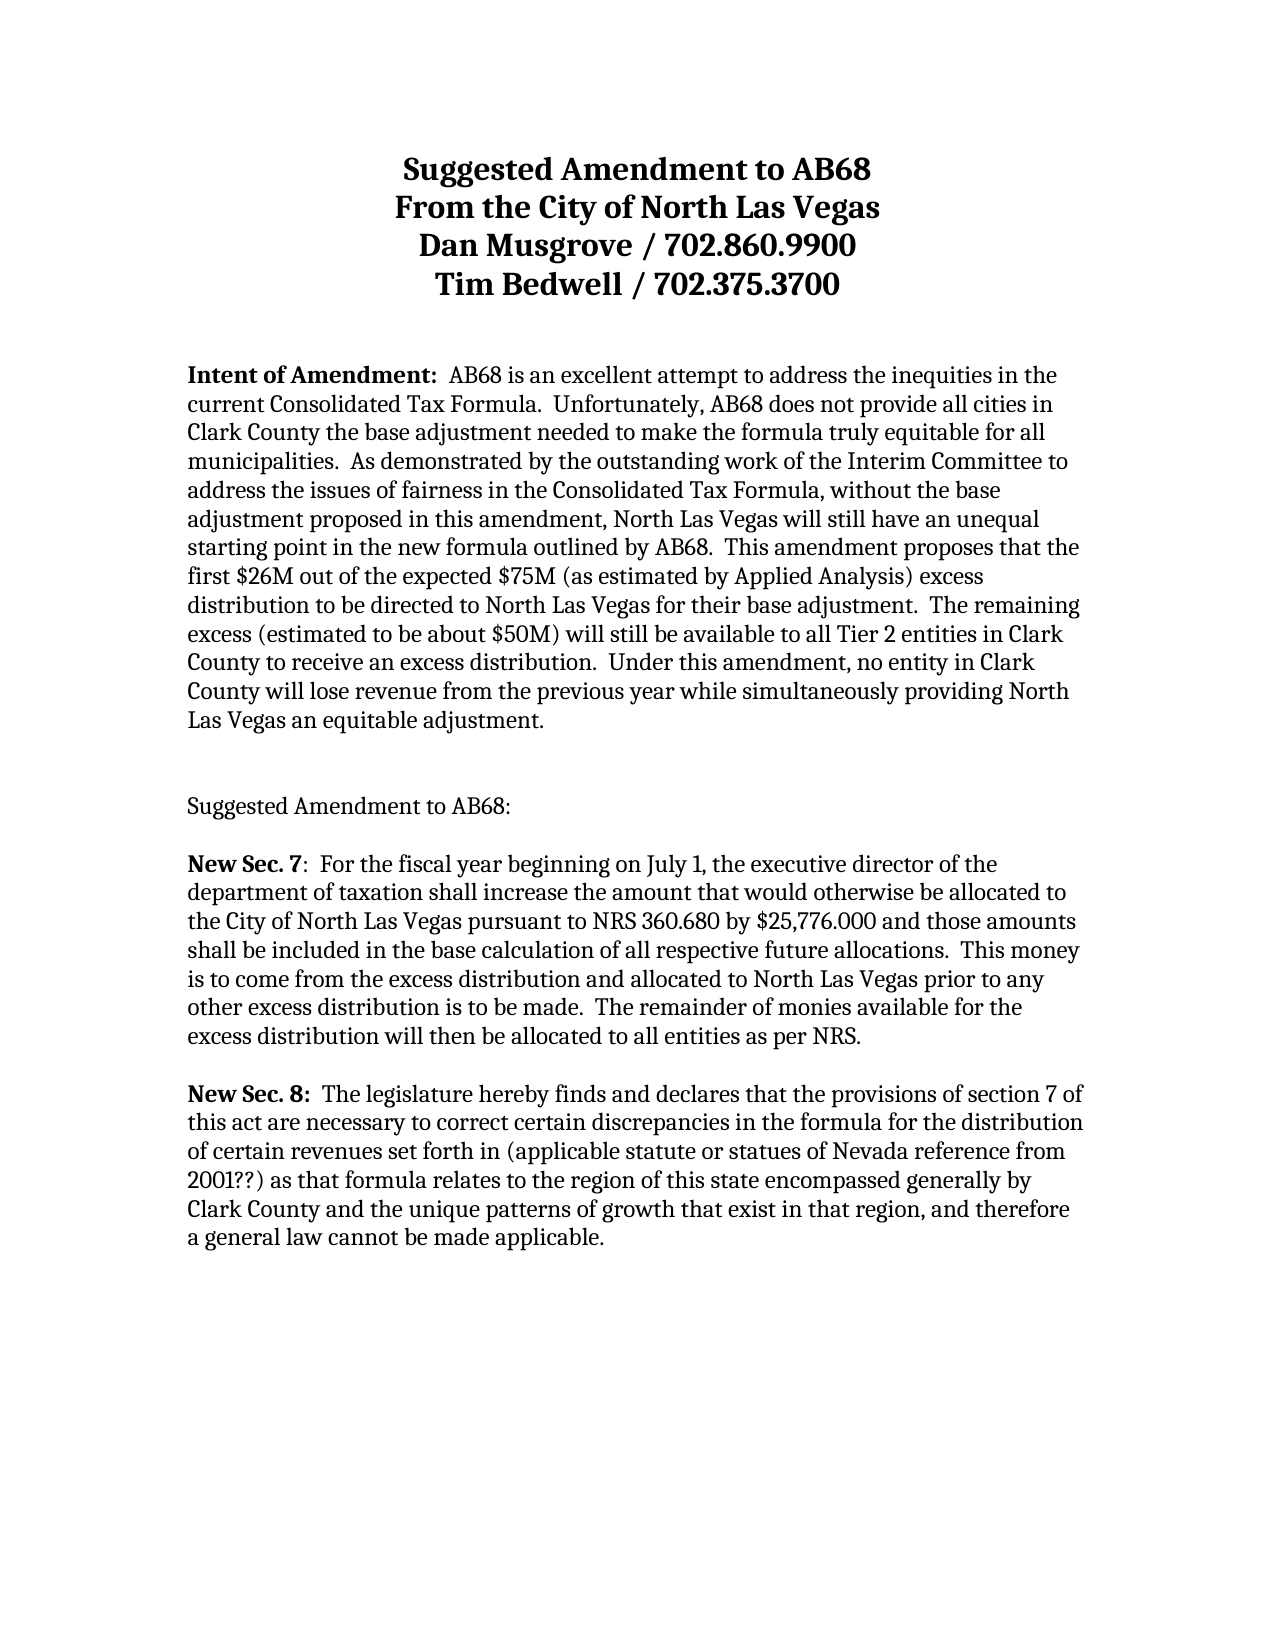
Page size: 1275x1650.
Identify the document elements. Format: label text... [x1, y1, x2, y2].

text Tim Bedwell / 702.375.3700 [187, 265, 1087, 303]
text Dan Musgrove / 702.860.9900 [187, 227, 1087, 265]
text New Sec. 8: The legislature hereby finds and declares that the provisions of section 7 of this act are necessary to correct certain discrepancies in the formula for the distribution of certain revenues set forth in (applicable statute or statues of Nevada reference from 2001??) as that formula relates to the region of this state encompassed generally by Clark County and the unique patterns of growth that exist in that region, and therefore a general law cannot be made applicable. [187, 1079, 1087, 1252]
text Suggested Amendment to AB68: [187, 792, 1087, 821]
text New Sec. 7: For the fiscal year beginning on July 1, the executive director of the department of taxation shall increase the amount that would otherwise be allocated to the City of North Las Vegas pursuant to NRS 360.680 by $25,776.000 and those amounts shall be included in the base calculation of all respective future allocations. This money is to come from the excess distribution and allocated to North Las Vegas prior to any other excess distribution is to be made. The remainder of monies available for the excess distribution will then be allocated to all entities as per NRS. [187, 849, 1087, 1051]
text From the City of North Las Vegas [187, 188, 1087, 227]
text Intent of Amendment: AB68 is an excellent attempt to address the inequities in the current Consolidated Tax Formula. Unfortunately, AB68 does not provide all cities in Clark County the base adjustment needed to make the formula truly equitable for all municipalities. As demonstrated by the outstanding work of the Interim Committee to address the issues of fairness in the Consolidated Tax Formula, without the base adjustment proposed in this amendment, North Las Vegas will still have an unequal starting point in the new formula outlined by AB68. This amendment proposes that the first $26M out of the expected $75M (as estimated by Applied Analysis) excess distribution to be directed to North Las Vegas for their base adjustment. The remaining excess (estimated to be about $50M) will still be available to all Tier 2 entities in Clark County to receive an excess distribution. Under this amendment, no entity in Clark County will lose revenue from the previous year while simultaneously providing North Las Vegas an equitable adjustment. [187, 361, 1087, 734]
text Suggested Amendment to AB68 [187, 150, 1087, 188]
